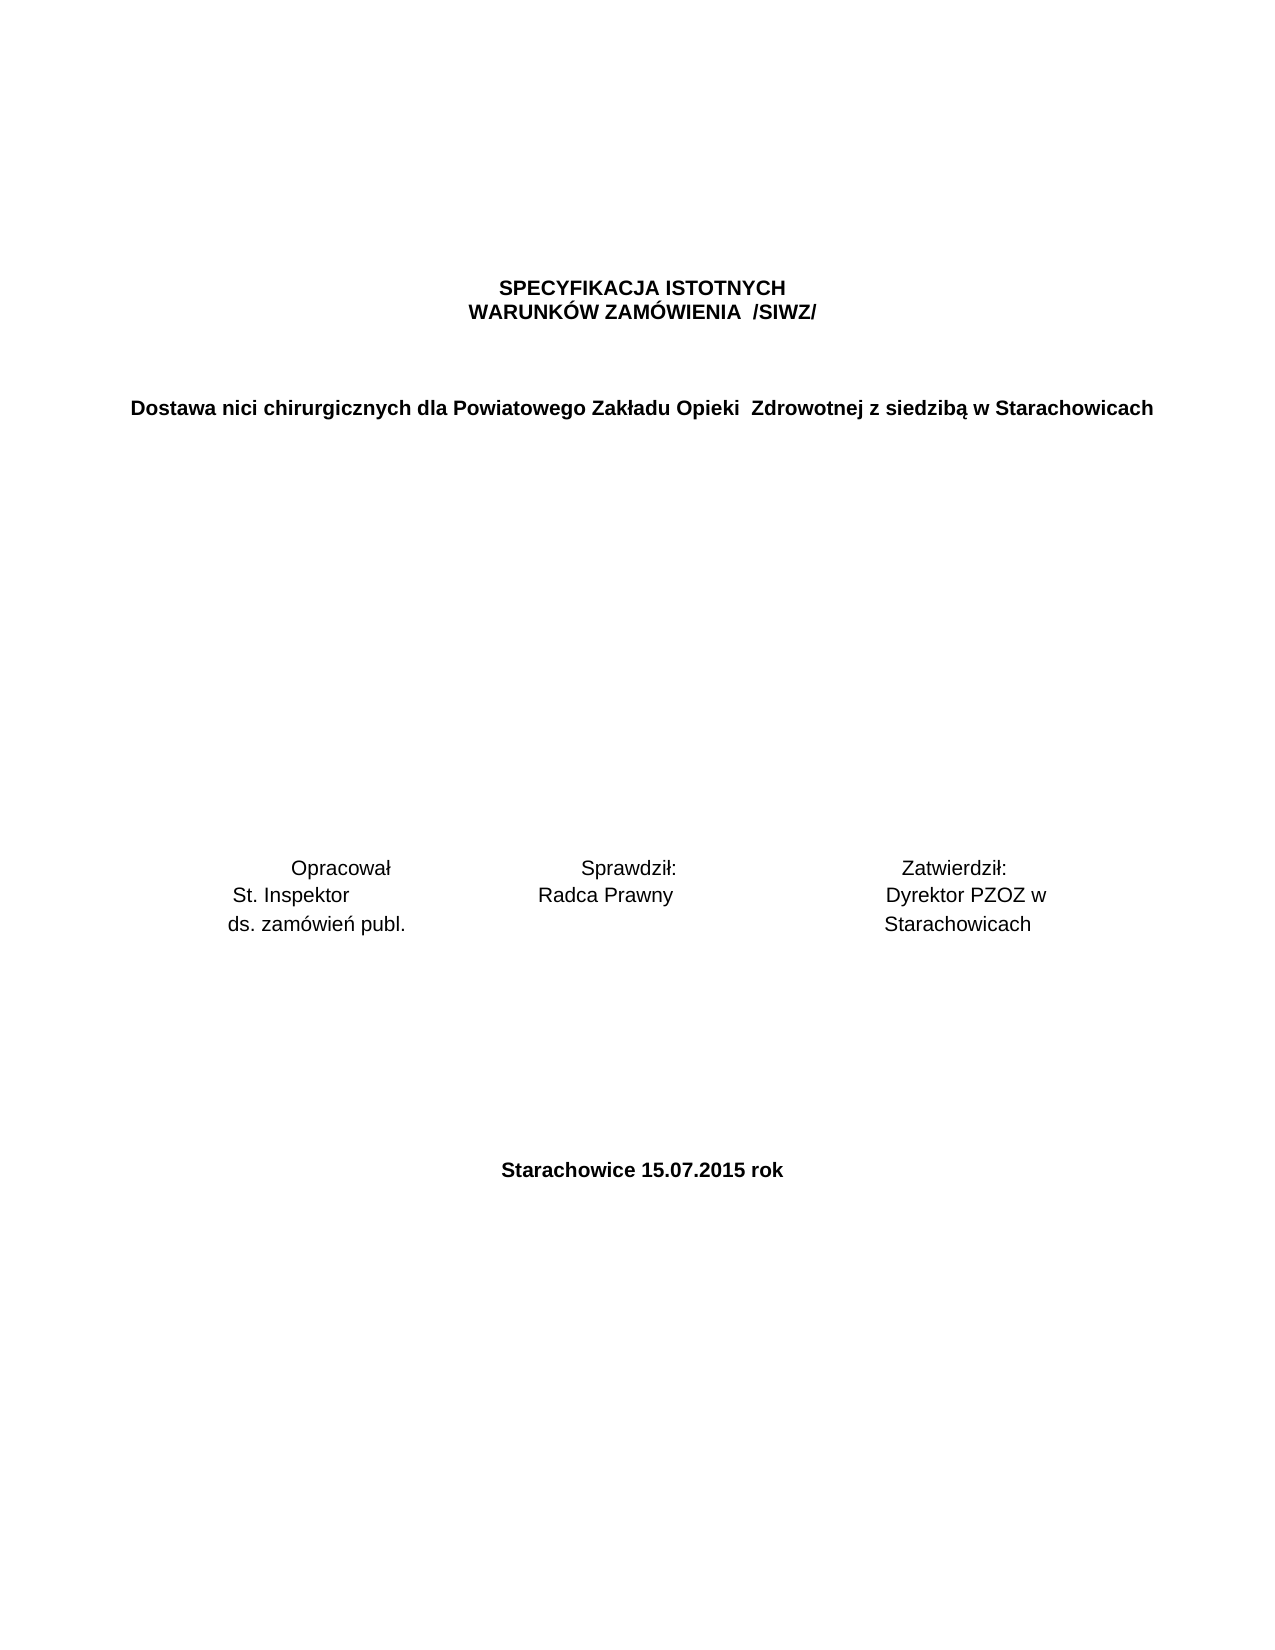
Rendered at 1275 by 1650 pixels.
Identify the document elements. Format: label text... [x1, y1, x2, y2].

text WARUNKÓW ZAMÓWIENIA /SIWZ/ [118, 299, 1167, 323]
text Opracował Sprawdził: Zatwierdził: [118, 855, 1167, 879]
text ds. zamówień publ. Starachowicach [118, 908, 1167, 938]
text Starachowice 15.07.2015 rok [118, 1158, 1167, 1182]
text St. Inspektor Radca Prawny Dyrektor PZOZ w [59, 879, 1167, 908]
text Dostawa nici chirurgicznych dla Powiatowego Zakładu Opieki Zdrowotnej z siedzibą w Starachowicach [118, 395, 1167, 419]
title SPECYFIKACJA ISTOTNYCH [118, 276, 1167, 299]
